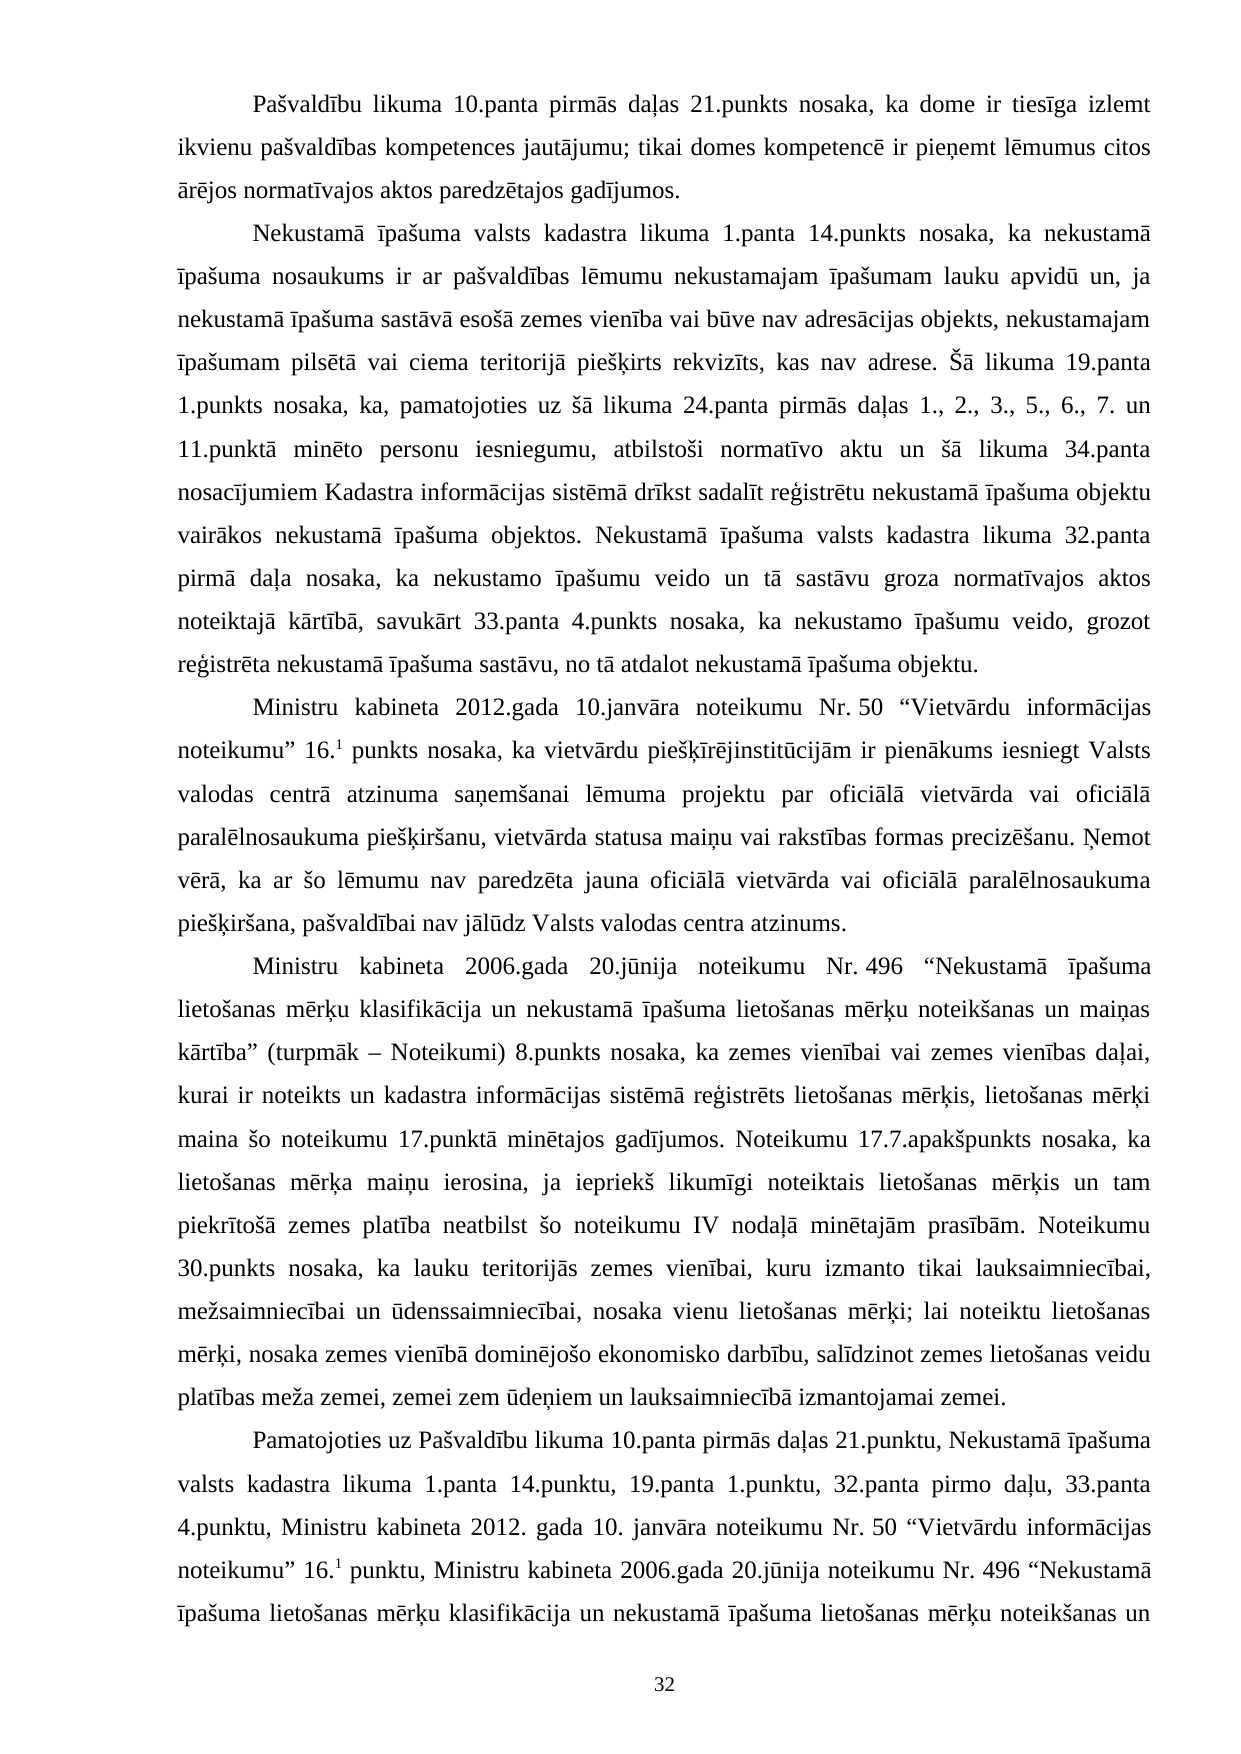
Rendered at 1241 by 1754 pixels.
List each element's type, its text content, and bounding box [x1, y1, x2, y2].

text Nekustamā īpašuma valsts kadastra likuma 1.panta 14.punkts nosaka, ka nekustamā īpašuma nosaukums ir ar pašvaldības lēmumu nekustamajam īpašumam lauku apvidū un, ja nekustamā īpašuma sastāvā esošā zemes vienība vai būve nav adresācijas objekts, nekustamajam īpašumam pilsētā vai ciema teritorijā piešķirts rekvizīts, kas nav adrese. Šā likuma 19.panta 1.punkts nosaka, ka, pamatojoties uz šā likuma 24.panta pirmās daļas 1., 2., 3., 5., 6., 7. un 11.punktā minēto personu iesniegumu, atbilstoši normatīvo aktu un šā likuma 34.panta nosacījumiem Kadastra informācijas sistēmā drīkst sadalīt reģistrētu nekustamā īpašuma objektu vairākos nekustamā īpašuma objektos. Nekustamā īpašuma valsts kadastra likuma 32.panta pirmā daļa nosaka, ka nekustamo īpašumu veido un tā sastāvu groza normatīvajos aktos noteiktajā kārtībā, savukārt 33.panta 4.punkts nosaka, ka nekustamo īpašumu veido, grozot reģistrēta nekustamā īpašuma sastāvu, no tā atdalot nekustamā īpašuma objektu. [177, 218, 1152, 678]
text Ministru kabineta 2012.gada 10.janvāra noteikumu Nr. 50 “Vietvārdu informācijas noteikumu” 16.1 punkts nosaka, ka vietvārdu piešķīrējinstitūcijām ir pienākums iesniegt Valsts valodas centrā atzinuma saņemšanai lēmuma projektu par oficiālā vietvārda vai oficiālā paralēlnosaukuma piešķiršanu, vietvārda statusa maiņu vai rakstības formas precizēšanu. Ņemot vērā, ka ar šo lēmumu nav paredzēta jauna oficiālā vietvārda vai oficiālā paralēlnosaukuma piešķiršana, pašvaldībai nav jālūdz Valsts valodas centra atzinums. [177, 692, 1152, 937]
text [177, 1426, 1152, 1627]
text Pašvaldību likuma 10.panta pirmās daļas 21.punkts nosaka, ka dome ir tiesīga izlemt ikvienu pašvaldības kompetences jautājumu; tikai domes kompetencē ir pieņemt lēmumus citos ārējos normatīvajos aktos paredzētajos gadījumos. [177, 89, 1152, 204]
text Ministru kabineta 2006.gada 20.jūnija noteikumu Nr. 496 “Nekustamā īpašuma lietošanas mērķu klasifikācija un nekustamā īpašuma lietošanas mērķu noteikšanas un maiņas kārtība” (turpmāk – Noteikumi) 8.punkts nosaka, ka zemes vienībai vai zemes vienības daļai, kurai ir noteikts un kadastra informācijas sistēmā reģistrēts lietošanas mērķis, lietošanas mērķi maina šo noteikumu 17.punktā minētajos gadījumos. Noteikumu 17.7.apakšpunkts nosaka, ka lietošanas mērķa maiņu ierosina, ja iepriekš likumīgi noteiktais lietošanas mērķis un tam piekrītošā zemes platība neatbilst šo noteikumu IV nodaļā minētajām prasībām. Noteikumu 30.punkts nosaka, ka lauku teritorijās zemes vienībai, kuru izmanto tikai lauksaimniecībai, mežsaimniecībai un ūdenssaimniecībai, nosaka vienu lietošanas mērķi; lai noteiktu lietošanas mērķi, nosaka zemes vienībā dominējošo ekonomisko darbību, salīdzinot zemes lietošanas veidu platības meža zemei, zemei zem ūdeņiem un lauksaimniecībā izmantojamai zemei. [177, 951, 1152, 1411]
